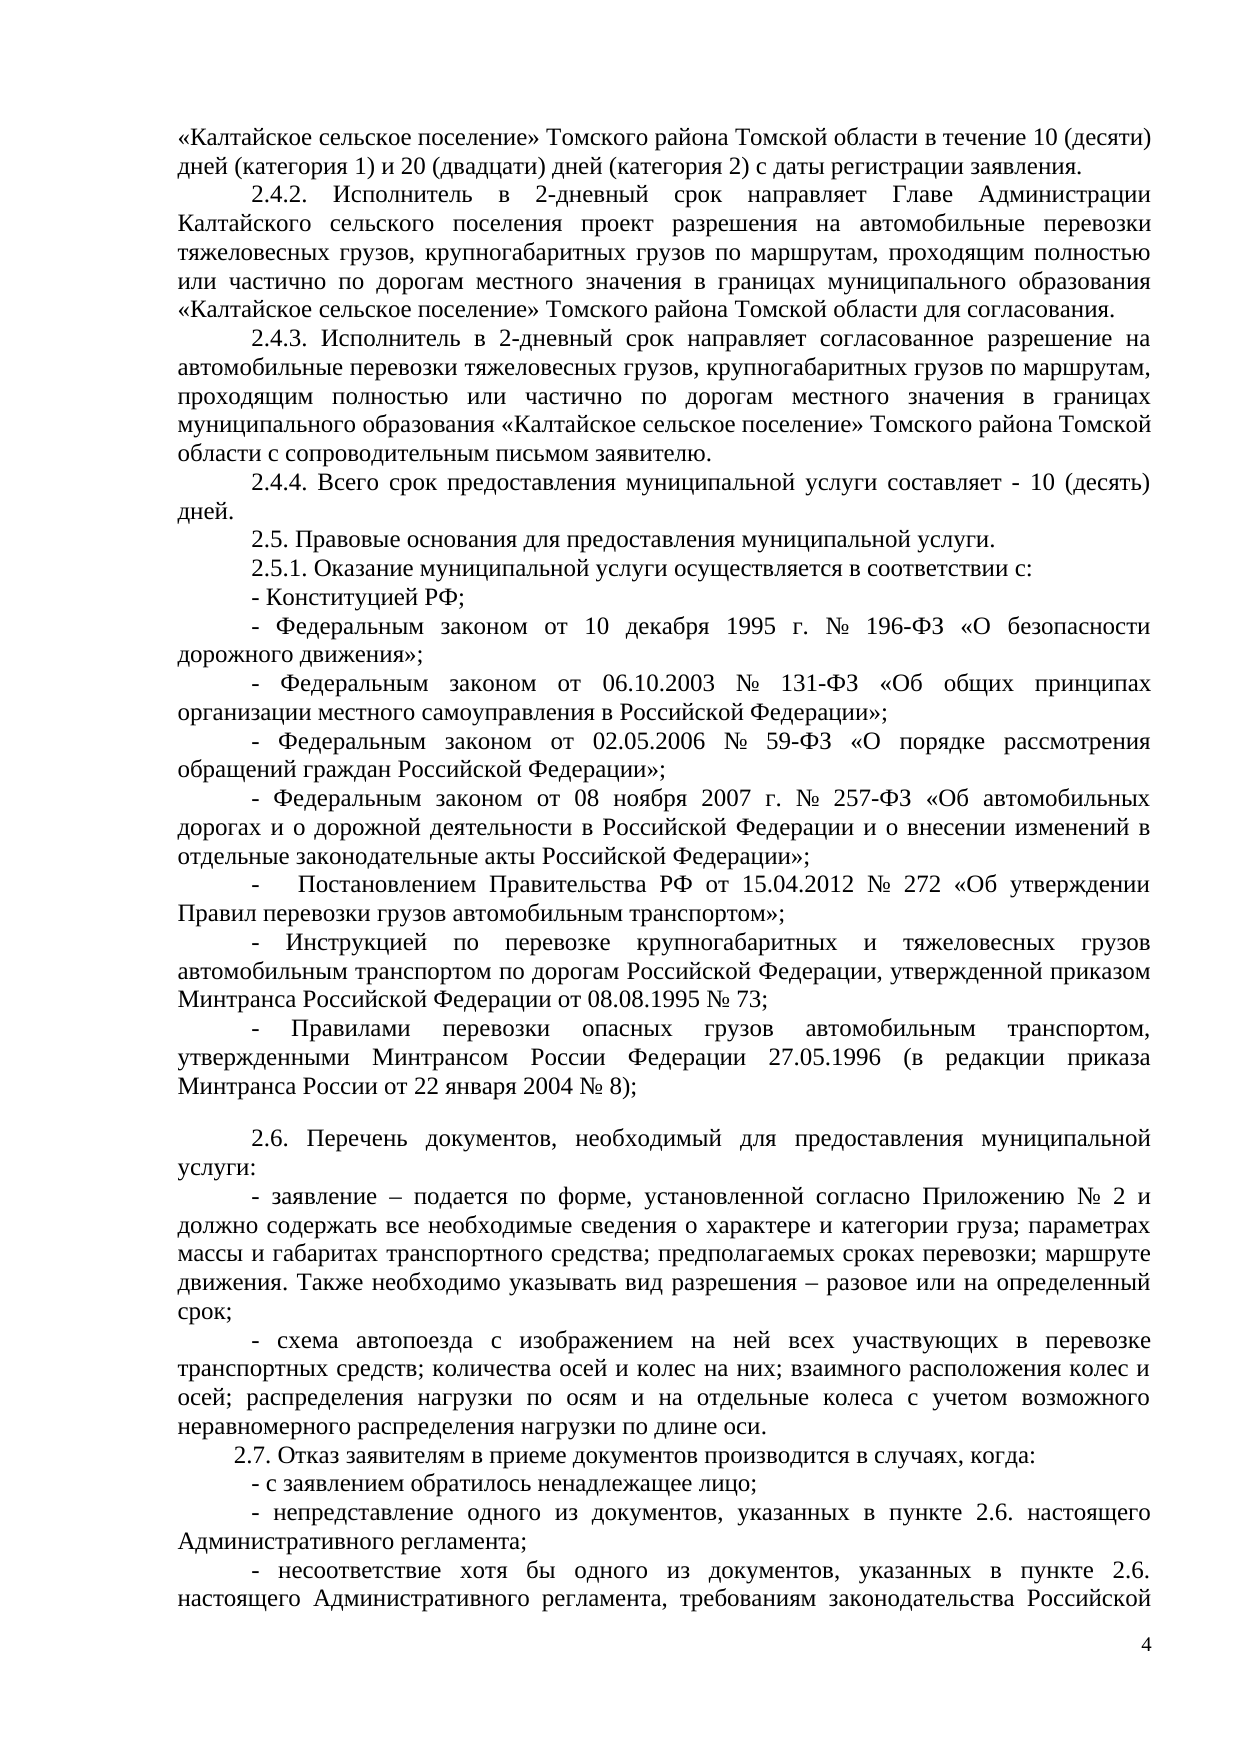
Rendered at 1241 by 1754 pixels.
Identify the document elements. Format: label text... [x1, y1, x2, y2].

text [177, 1555, 1152, 1612]
text 2.4.4. Всего срок предоставления муниципальной услуги составляет - 10 (десять) дней. [177, 467, 1152, 524]
text - Правилами перевозки опасных грузов автомобильным транспортом, утвержденными Минтрансом России Федерации 27.05.1996 (в редакции приказа Минтранса России от 22 января 2004 № 8); [177, 1013, 1152, 1099]
text - Федеральным законом от 02.05.2006 № 59-ФЗ «О порядке рассмотрения обращений граждан Российской Федерации»; [177, 726, 1152, 783]
text - Конституцией РФ; [177, 582, 1152, 611]
text - с заявлением обратилось ненадлежащее лицо; [177, 1468, 1152, 1497]
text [177, 122, 1152, 179]
text 2.4.2. Исполнитель в 2-дневный срок направляет Главе Администрации Калтайского сельского поселения проект разрешения на автомобильные перевозки тяжеловесных грузов, крупногабаритных грузов по маршрутам, проходящим полностью или частично по дорогам местного значения в границах муниципального образования «Калтайское сельское поселение» Томского района Томской области для согласования. [177, 179, 1152, 323]
text 2.6. Перечень документов, необходимый для предоставления муниципальной услуги: [177, 1123, 1152, 1181]
text 2.7. Отказ заявителям в приеме документов производится в случаях, когда: [177, 1440, 1152, 1468]
text - непредставление одного из документов, указанных в пункте 2.6. настоящего Административного регламента; [177, 1497, 1152, 1555]
text - Постановлением Правительства РФ от 15.04.2012 № 272 «Об утверждении Правил перевозки грузов автомобильным транспортом»; [177, 869, 1152, 927]
text - Федеральным законом от 10 декабря . № 196-ФЗ «О безопасности дорожного движения»; [177, 611, 1152, 668]
text 2.4.3. Исполнитель в 2-дневный срок направляет согласованное разрешение на автомобильные перевозки тяжеловесных грузов, крупногабаритных грузов по маршрутам, проходящим полностью или частично по дорогам местного значения в границах муниципального образования «Калтайское сельское поселение» Томского района Томской области с сопроводительным письмом заявителю. [177, 323, 1152, 467]
text 2.5. Правовые основания для предоставления муниципальной услуги. [177, 524, 1152, 553]
text - схема автопоезда с изображением на ней всех участвующих в перевозке транспортных средств; количества осей и колес на них; взаимного расположения колес и осей; распределения нагрузки по осям и на отдельные колеса с учетом возможного неравномерного распределения нагрузки по длине оси. [177, 1325, 1152, 1440]
text 2.5.1. Оказание муниципальной услуги осуществляется в соответствии с: [177, 553, 1152, 582]
text - заявление – подается по форме, установленной согласно Приложению № 2 и должно содержать все необходимые сведения о характере и категории груза; параметрах массы и габаритах транспортного средства; предполагаемых сроках перевозки; маршруте движения. Также необходимо указывать вид разрешения – разовое или на определенный срок; [177, 1181, 1152, 1325]
text - Федеральным законом от 06.10.2003 № 131-ФЗ «Об общих принципах организации местного самоуправления в Российской Федерации»; [177, 668, 1152, 726]
text - Инструкцией по перевозке крупногабаритных и тяжеловесных грузов автомобильным транспортом по дорогам Российской Федерации, утвержденной приказом Минтранса Российской Федерации от 08.08.1995 № 73; [177, 927, 1152, 1013]
text - Федеральным законом от 08 ноября . № 257-ФЗ «Об автомобильных дорогах и о дорожной деятельности в Российской Федерации и о внесении изменений в отдельные законодательные акты Российской Федерации»; [177, 783, 1152, 869]
